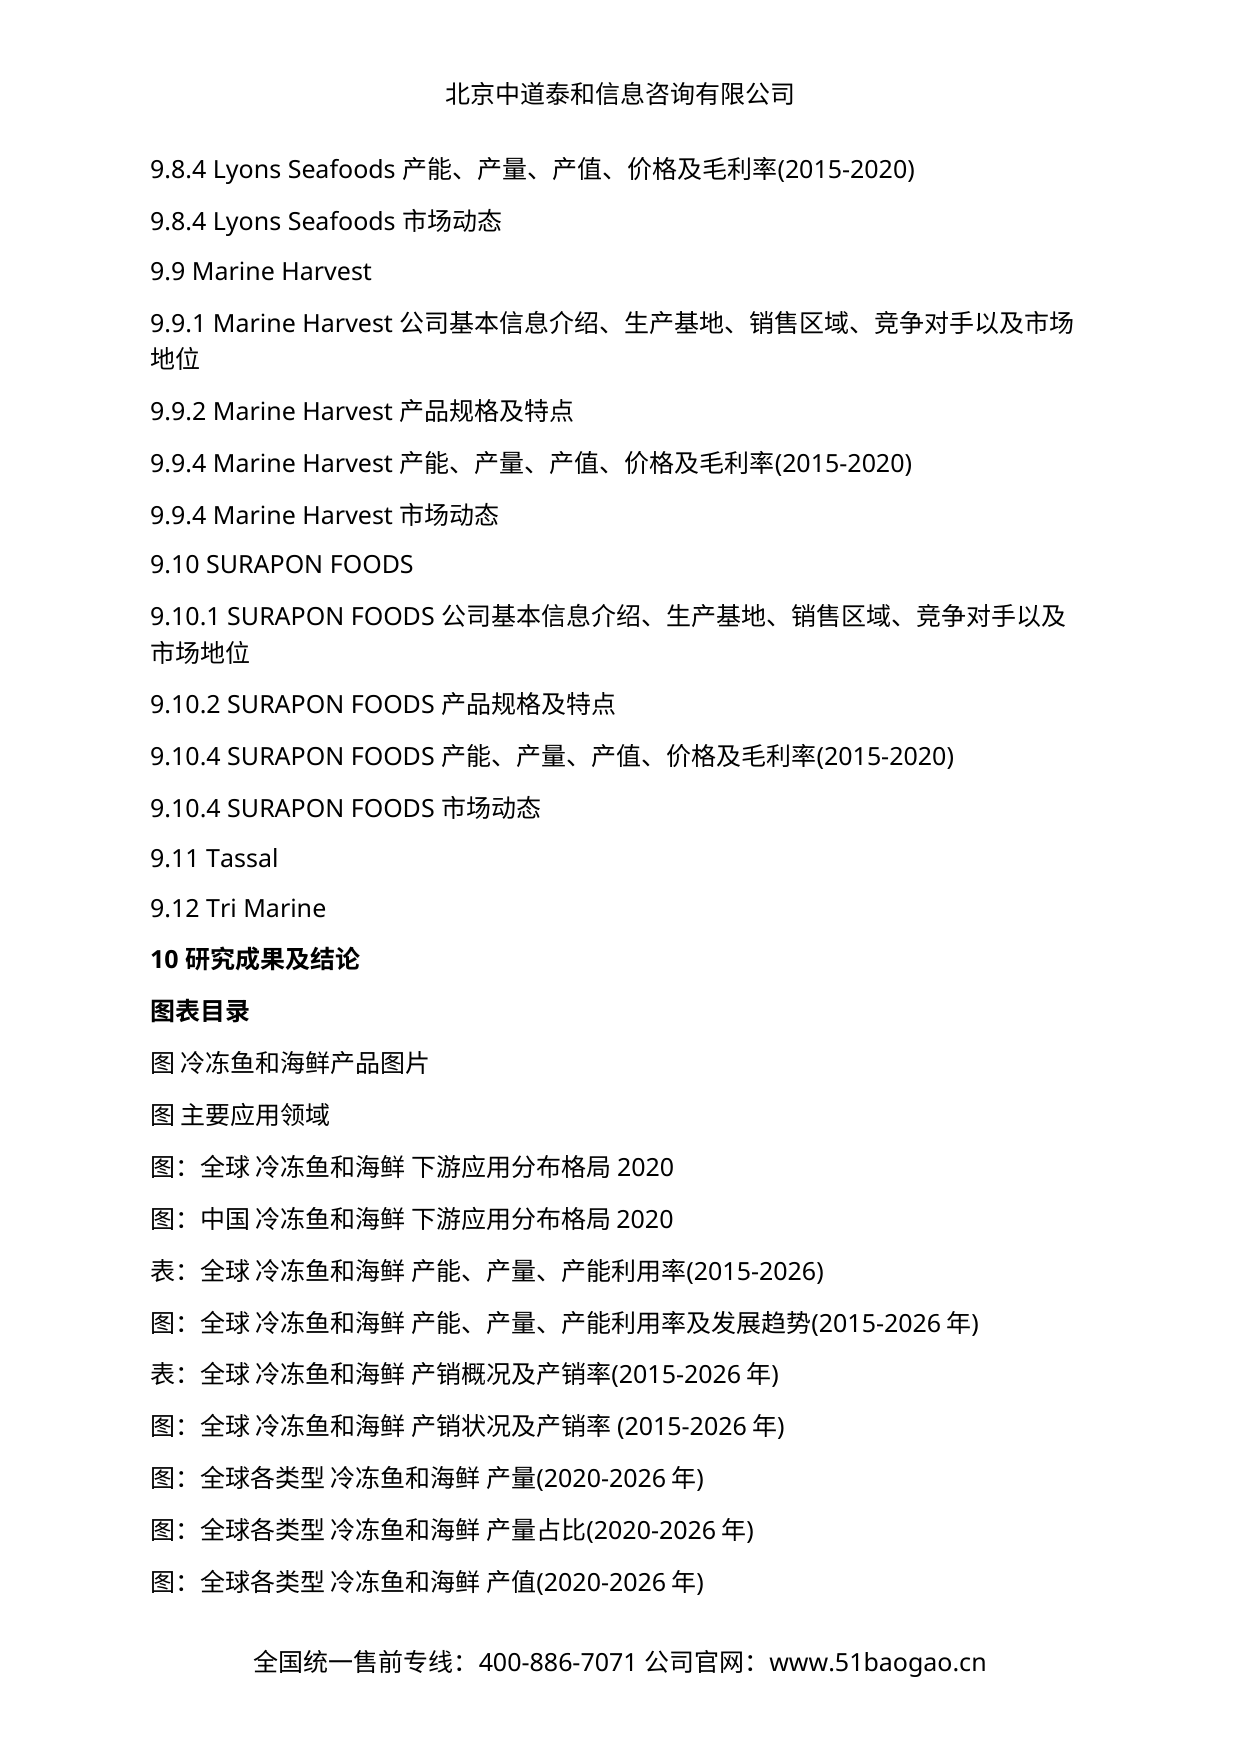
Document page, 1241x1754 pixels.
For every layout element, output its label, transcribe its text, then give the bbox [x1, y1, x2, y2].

text 9.10 SURAPON FOODS [150, 547, 1090, 581]
text 9.9.4 Marine Harvest 市场动态 [150, 495, 1090, 532]
text 图：全球各类型 冷冻鱼和海鲜 产量(2020-2026年) [150, 1459, 1090, 1495]
text 图：全球 冷冻鱼和海鲜 产能、产量、产能利用率及发展趋势(2015-2026年) [150, 1303, 1090, 1339]
text 9.10.2 SURAPON FOODS 产品规格及特点 [150, 685, 1090, 721]
text 9.9 Marine Harvest [150, 254, 1090, 288]
text 9.8.4 Lyons Seafoods 产能、产量、产值、价格及毛利率(2015-2020) [150, 150, 1090, 186]
text 图：中国 冷冻鱼和海鲜 下游应用分布格局2020 [150, 1199, 1090, 1236]
text 9.10.4 SURAPON FOODS 市场动态 [150, 789, 1090, 825]
text 9.9.4 Marine Harvest 产能、产量、产值、价格及毛利率(2015-2020) [150, 443, 1090, 480]
text 9.9.1 Marine Harvest 公司基本信息介绍、生产基地、销售区域、竞争对手以及市场地位 [150, 303, 1090, 376]
text 图：全球 冷冻鱼和海鲜 下游应用分布格局 2020 [150, 1147, 1090, 1184]
text 表：全球 冷冻鱼和海鲜 产销概况及产销率(2015-2026年) [150, 1355, 1090, 1391]
text 9.10.4 SURAPON FOODS 产能、产量、产值、价格及毛利率(2015-2020) [150, 737, 1090, 773]
text 图：全球各类型 冷冻鱼和海鲜 产值(2020-2026年) [150, 1562, 1090, 1599]
text 9.10.1 SURAPON FOODS 公司基本信息介绍、生产基地、销售区域、竞争对手以及市场地位 [150, 597, 1090, 669]
text 10 研究成果及结论 [150, 940, 1090, 976]
text 9.12 Tri Marine [150, 890, 1090, 924]
text 9.8.4 Lyons Seafoods 市场动态 [150, 202, 1090, 238]
text 9.9.2 Marine Harvest 产品规格及特点 [150, 392, 1090, 428]
text 图表目录 [150, 992, 1090, 1028]
text 图：全球 冷冻鱼和海鲜 产销状况及产销率 (2015-2026年) [150, 1407, 1090, 1443]
text 9.11 Tassal [150, 841, 1090, 875]
text 图 冷冻鱼和海鲜产品图片 [150, 1044, 1090, 1080]
text 图：全球各类型 冷冻鱼和海鲜 产量占比(2020-2026年) [150, 1511, 1090, 1547]
text 图 主要应用领域 [150, 1096, 1090, 1132]
text 表：全球 冷冻鱼和海鲜 产能、产量、产能利用率(2015-2026) [150, 1251, 1090, 1287]
